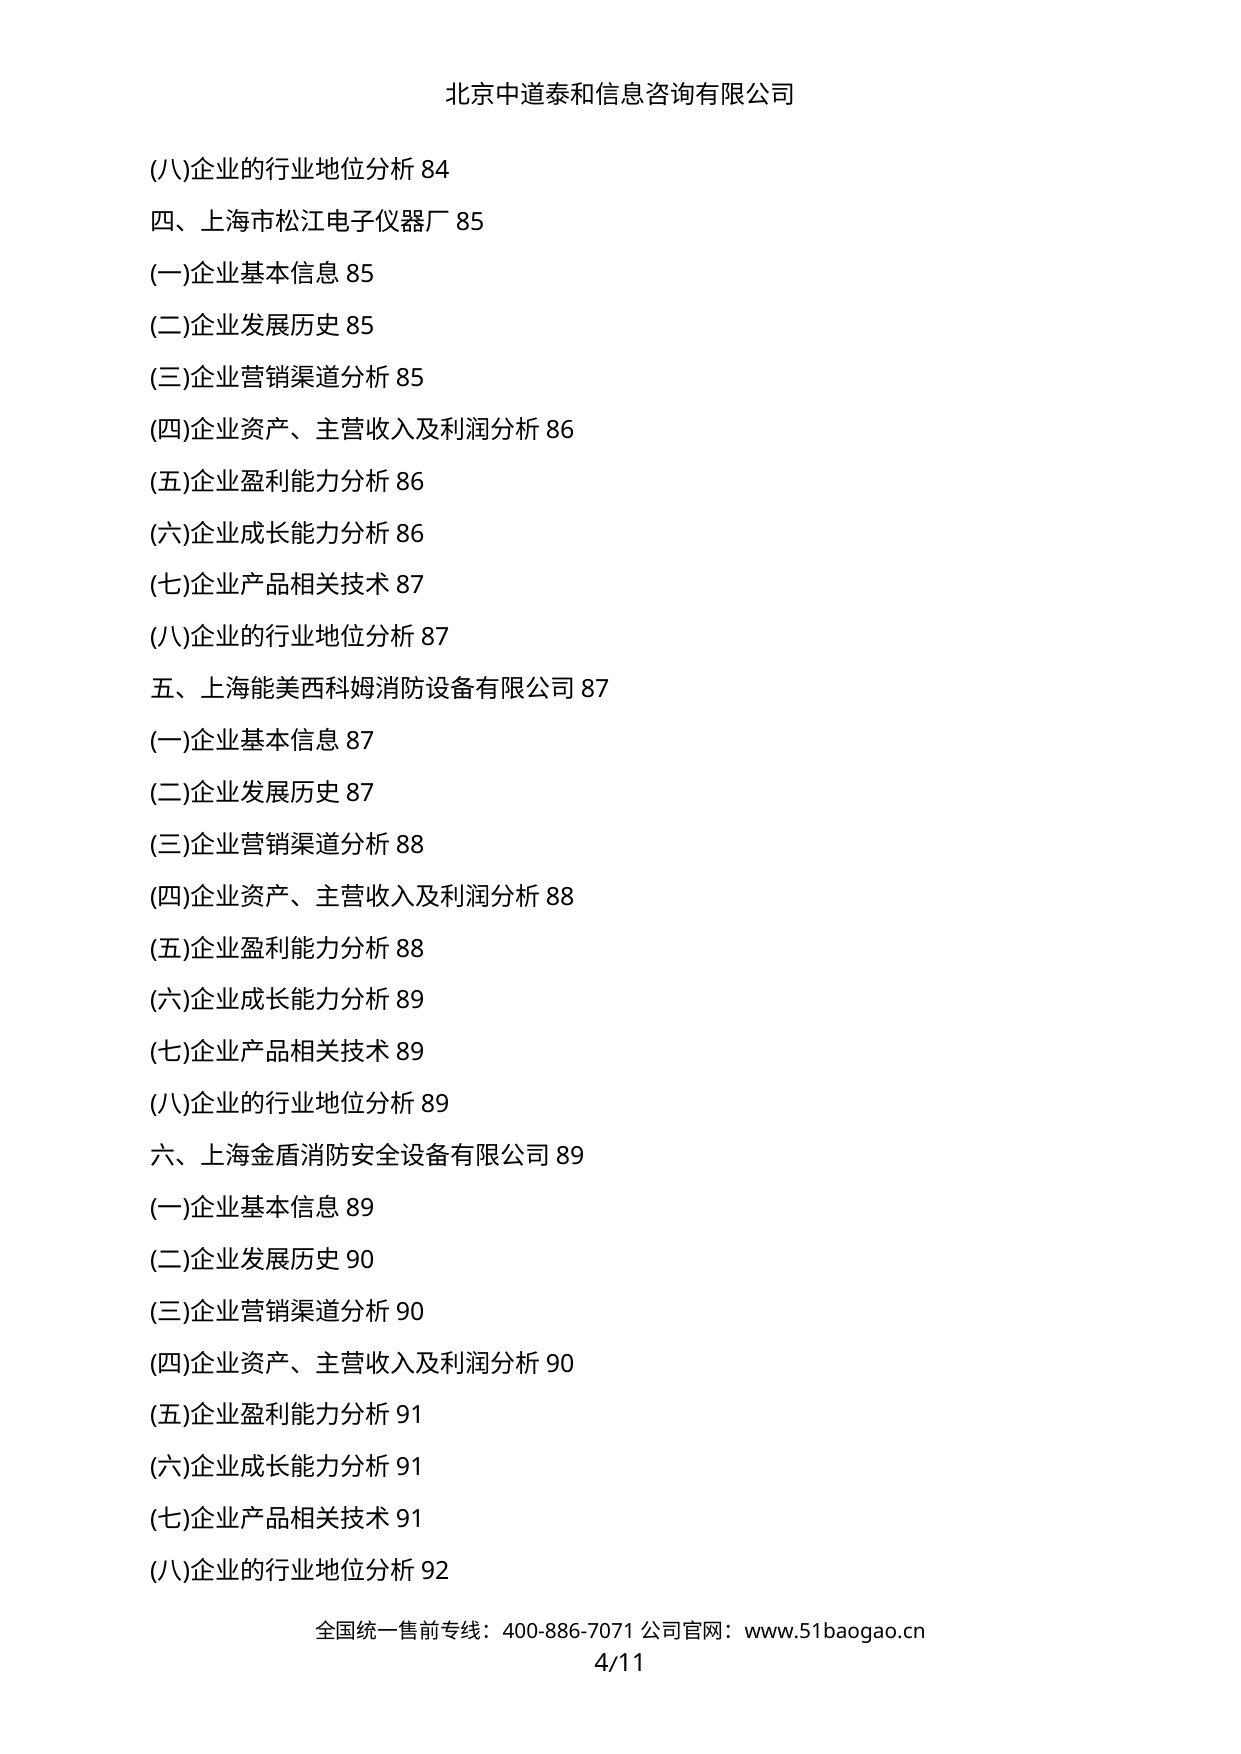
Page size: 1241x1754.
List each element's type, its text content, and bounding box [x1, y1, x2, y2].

text 六、上海金盾消防安全设备有限公司 89 [150, 1136, 1090, 1172]
text (四)企业资产、主营收入及利润分析 88 [150, 876, 1090, 912]
text (五)企业盈利能力分析 88 [150, 928, 1090, 964]
text (四)企业资产、主营收入及利润分析 90 [150, 1343, 1090, 1379]
text (二)企业发展历史 90 [150, 1239, 1090, 1276]
text (四)企业资产、主营收入及利润分析 86 [150, 409, 1090, 446]
text (七)企业产品相关技术 87 [150, 565, 1090, 601]
text (六)企业成长能力分析 89 [150, 980, 1090, 1016]
text (六)企业成长能力分析 86 [150, 513, 1090, 549]
text (一)企业基本信息 85 [150, 254, 1090, 290]
text (三)企业营销渠道分析 90 [150, 1291, 1090, 1327]
text (二)企业发展历史 85 [150, 306, 1090, 342]
text (三)企业营销渠道分析 85 [150, 357, 1090, 394]
text (三)企业营销渠道分析 88 [150, 824, 1090, 861]
text (七)企业产品相关技术 89 [150, 1032, 1090, 1068]
text (六)企业成长能力分析 91 [150, 1447, 1090, 1483]
text (五)企业盈利能力分析 91 [150, 1395, 1090, 1431]
text 四、上海市松江电子仪器厂 85 [150, 202, 1090, 238]
text (一)企业基本信息 89 [150, 1187, 1090, 1224]
text (七)企业产品相关技术 91 [150, 1499, 1090, 1535]
text (一)企业基本信息 87 [150, 721, 1090, 757]
text (八)企业的行业地位分析 92 [150, 1551, 1090, 1587]
text 五、上海能美西科姆消防设备有限公司 87 [150, 669, 1090, 705]
text (八)企业的行业地位分析 84 [150, 150, 1090, 186]
text (二)企业发展历史 87 [150, 772, 1090, 809]
text (八)企业的行业地位分析 89 [150, 1084, 1090, 1120]
text (八)企业的行业地位分析 87 [150, 617, 1090, 653]
text (五)企业盈利能力分析 86 [150, 461, 1090, 497]
